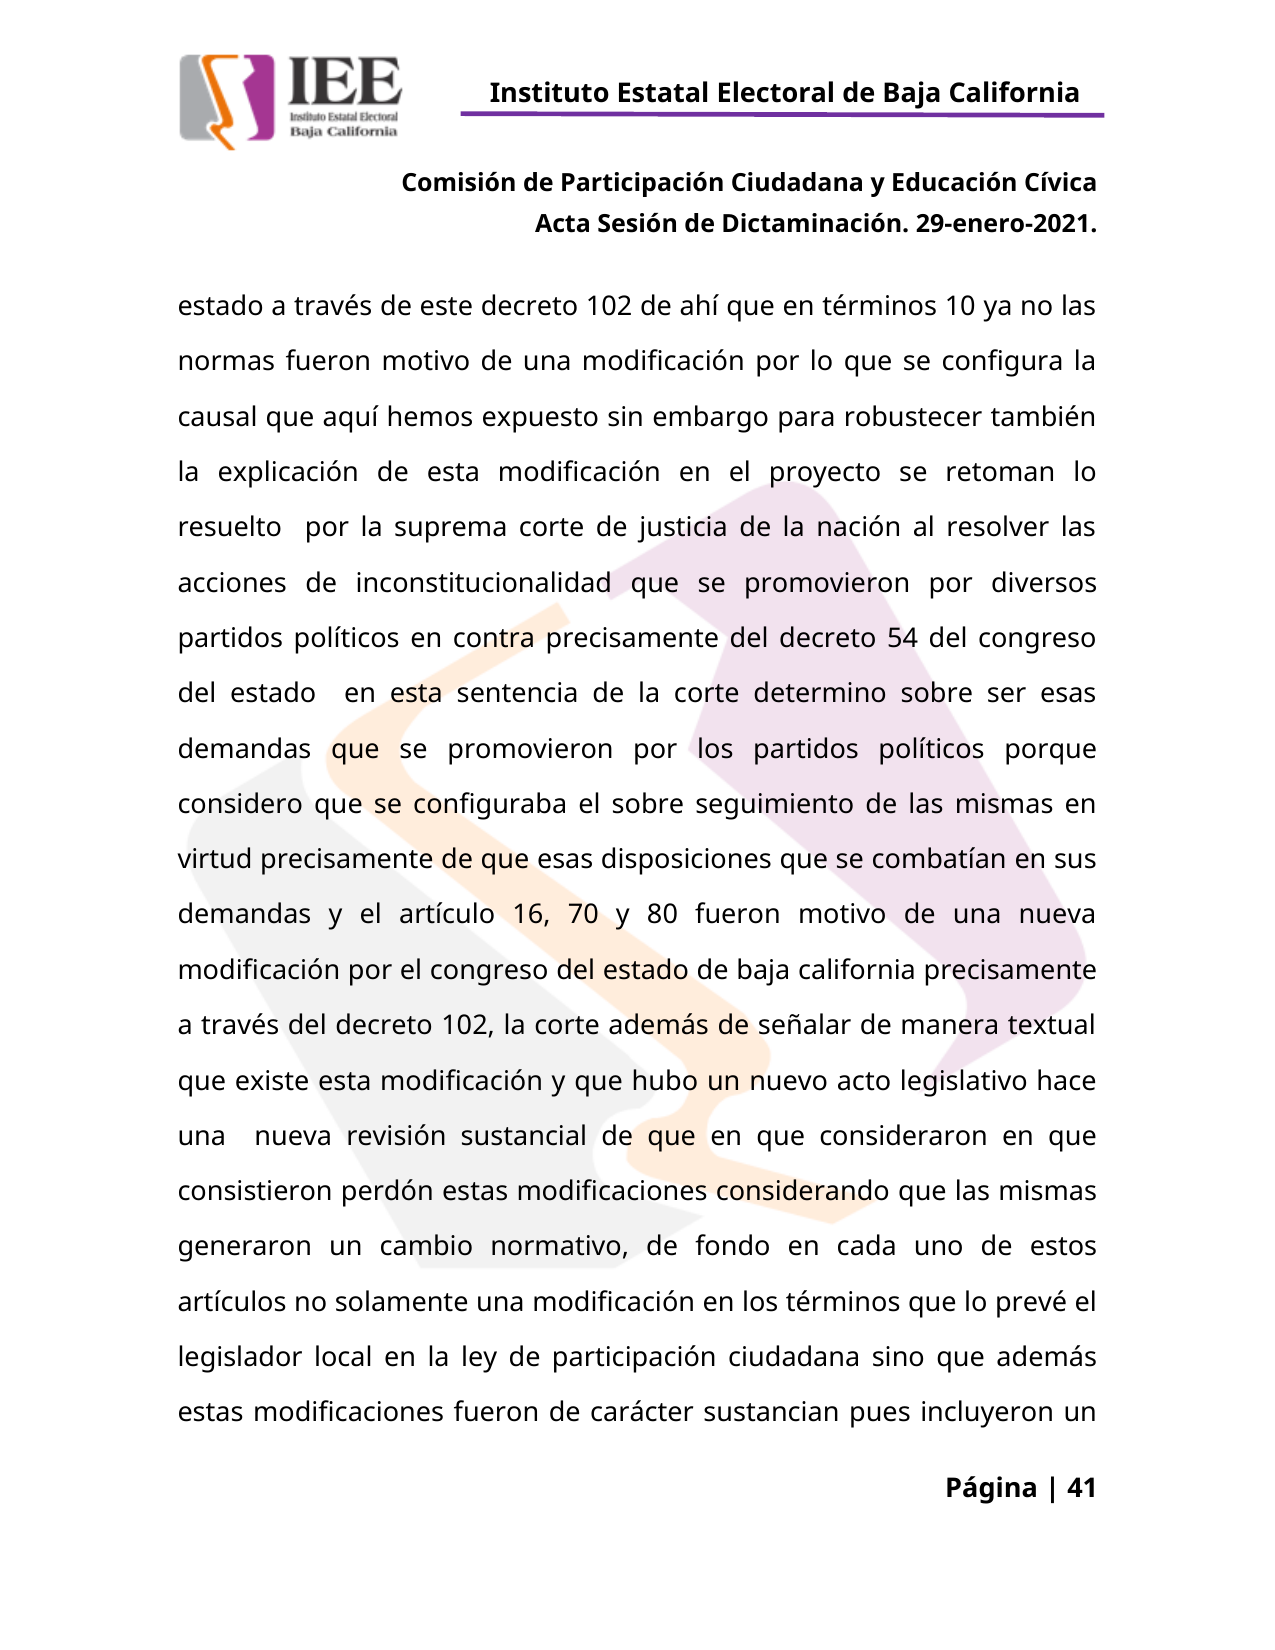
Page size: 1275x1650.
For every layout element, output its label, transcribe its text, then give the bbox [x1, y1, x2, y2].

picture [177, 52, 404, 152]
